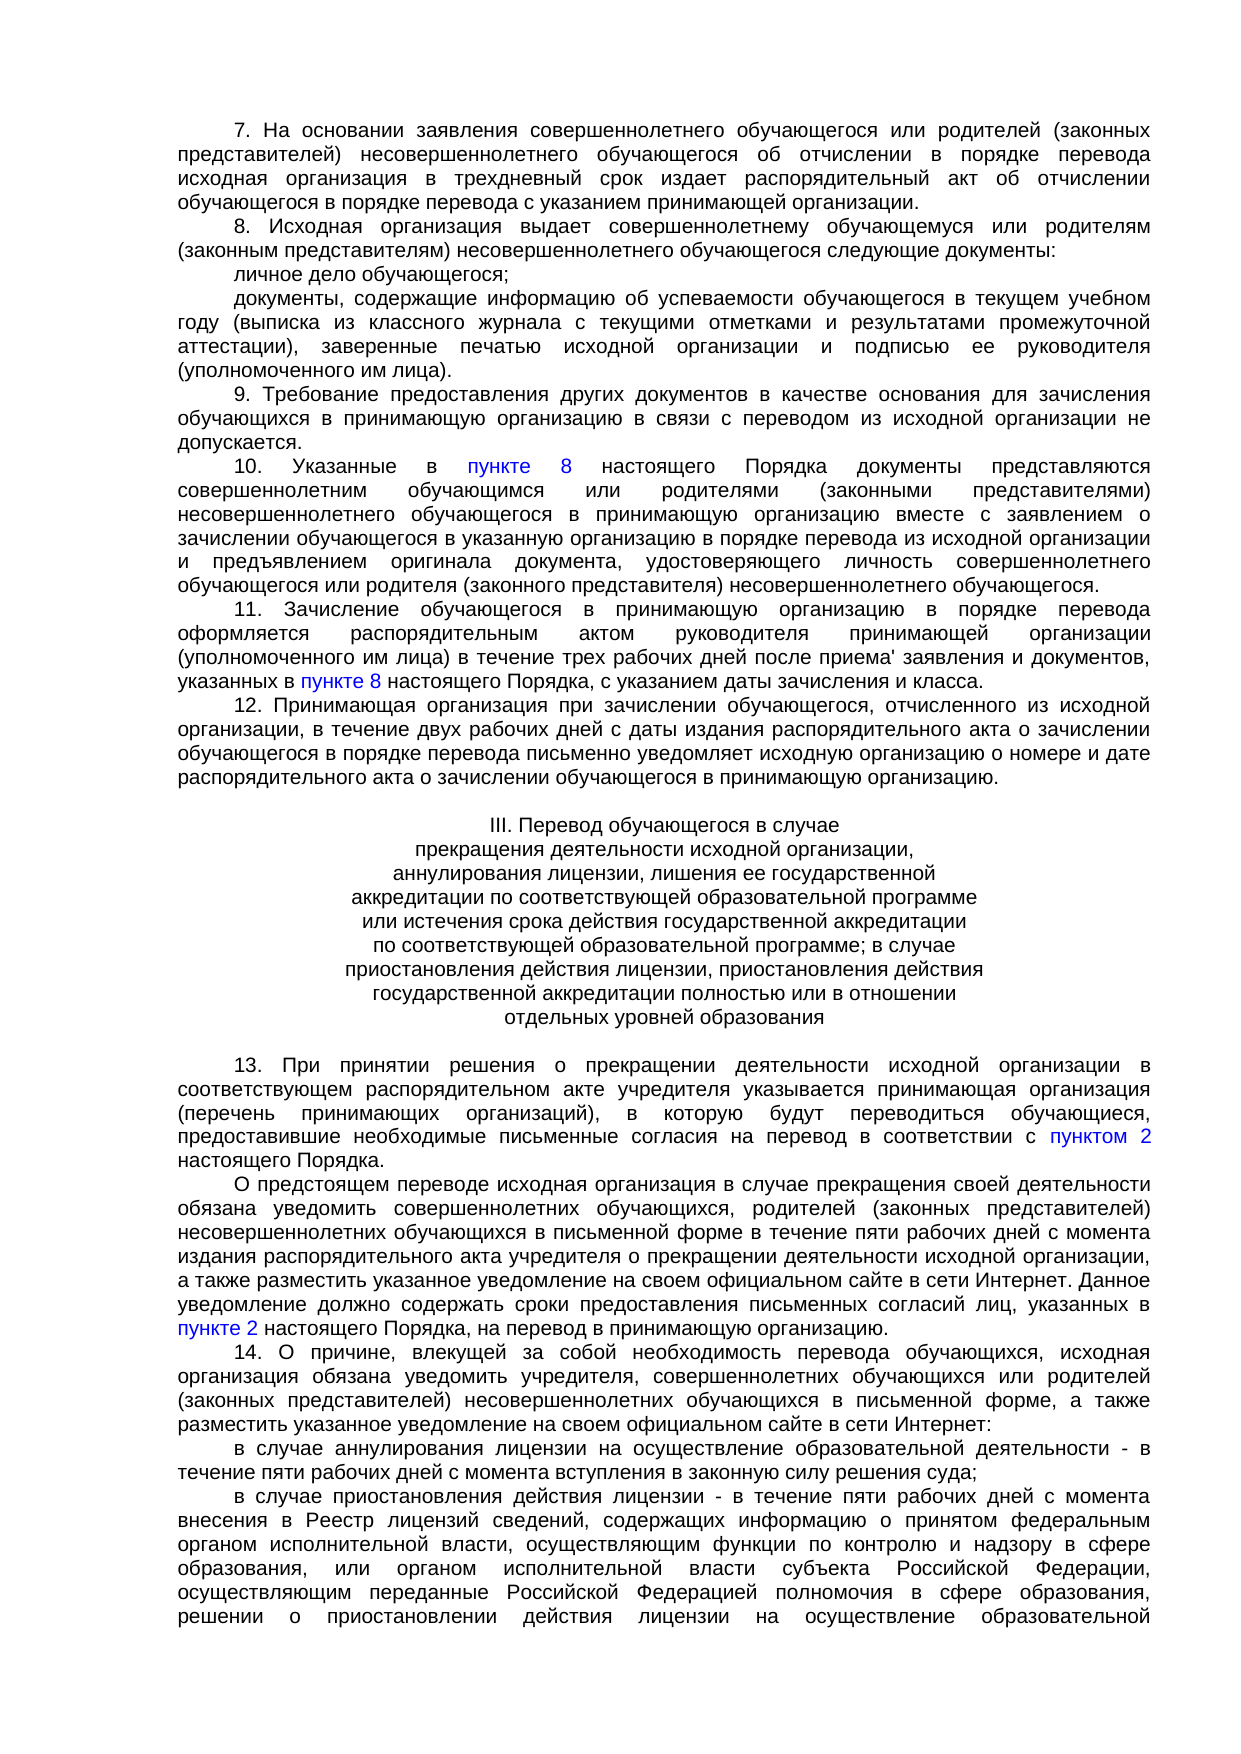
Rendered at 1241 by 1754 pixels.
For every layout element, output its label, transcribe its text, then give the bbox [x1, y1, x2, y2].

text отдельных уровней образования [177, 1004, 1152, 1028]
text 7. На основании заявления совершеннолетнего обучающегося или родителей (законных представителей) несовершеннолетнего обучающегося об отчислении в порядке перевода исходная организация в трехдневный срок издает распорядительный акт об отчислении обучающегося в порядке перевода с указанием принимающей организации. [177, 118, 1152, 214]
text 11. Зачисление обучающегося в принимающую организацию в порядке перевода оформляется распорядительным актом руководителя принимающей организации (уполномоченного им лица) в течение трех рабочих дней после приема' заявления и документов, указанных в пункте 8 настоящего Порядка, с указанием даты зачисления и класса. [177, 597, 1152, 693]
text 14. О причине, влекущей за собой необходимость перевода обучающихся, исходная организация обязана уведомить учредителя, совершеннолетних обучающихся или родителей (законных представителей) несовершеннолетних обучающихся в письменной форме, а также разместить указанное уведомление на своем официальном сайте в сети Интернет: [177, 1340, 1152, 1436]
text аккредитации по соответствующей образовательной программе [177, 885, 1152, 909]
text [177, 1484, 1152, 1627]
text 9. Требование предоставления других документов в качестве основания для зачисления обучающихся в принимающую организацию в связи с переводом из исходной организации не допускается. [177, 382, 1152, 453]
text аннулирования лицензии, лишения ее государственной [177, 861, 1152, 885]
text приостановления действия лицензии, приостановления действия [177, 957, 1152, 981]
text государственной аккредитации полностью или в отношении [177, 981, 1152, 1004]
text 13. При принятии решения о прекращении деятельности исходной организации в соответствующем распорядительном акте учредителя указывается принимающая организация (перечень принимающих организаций), в которую будут переводиться обучающиеся, предоставившие необходимые письменные согласия на перевод в соответствии с пунктом 2 настоящего Порядка. [177, 1052, 1152, 1172]
text в случае аннулирования лицензии на осуществление образовательной деятельности - в течение пяти рабочих дней с момента вступления в законную силу решения суда; [177, 1436, 1152, 1484]
text личное дело обучающегося; [177, 262, 1152, 286]
text документы, содержащие информацию об успеваемости обучающегося в текущем учебном году (выписка из классного журнала с текущими отметками и результатами промежуточной аттестации), заверенные печатью исходной организации и подписью ее руководителя (уполномоченного им лица). [177, 286, 1152, 382]
text 10. Указанные в пункте 8 настоящего Порядка документы представляются совершеннолетним обучающимся или родителями (законными представителями) несовершеннолетнего обучающегося в принимающую организацию вместе с заявлением о зачислении обучающегося в указанную организацию в порядке перевода из исходной организации и предъявлением оригинала документа, удостоверяющего личность совершеннолетнего обучающегося или родителя (законного представителя) несовершеннолетнего обучающегося. [177, 453, 1152, 597]
text О предстоящем переводе исходная организация в случае прекращения своей деятельности обязана уведомить совершеннолетних обучающихся, родителей (законных представителей) несовершеннолетних обучающихся в письменной форме в течение пяти рабочих дней с момента издания распорядительного акта учредителя о прекращении деятельности исходной организации, а также разместить указанное уведомление на своем официальном сайте в сети Интернет. Данное уведомление должно содержать сроки предоставления письменных согласий лиц, указанных в пункте 2 настоящего Порядка, на перевод в принимающую организацию. [177, 1172, 1152, 1340]
text по соответствующей образовательной программе; в случае [177, 933, 1152, 957]
text III. Перевод обучающегося в случае [177, 813, 1152, 837]
text прекращения деятельности исходной организации, [177, 837, 1152, 861]
text 12. Принимающая организация при зачислении обучающегося, отчисленного из исходной организации, в течение двух рабочих дней с даты издания распорядительного акта о зачислении обучающегося в порядке перевода письменно уведомляет исходную организацию о номере и дате распорядительного акта о зачислении обучающегося в принимающую организацию. [177, 693, 1152, 789]
text или истечения срока действия государственной аккредитации [177, 909, 1152, 933]
text 8. Исходная организация выдает совершеннолетнему обучающемуся или родителям (законным представителям) несовершеннолетнего обучающегося следующие документы: [177, 214, 1152, 262]
